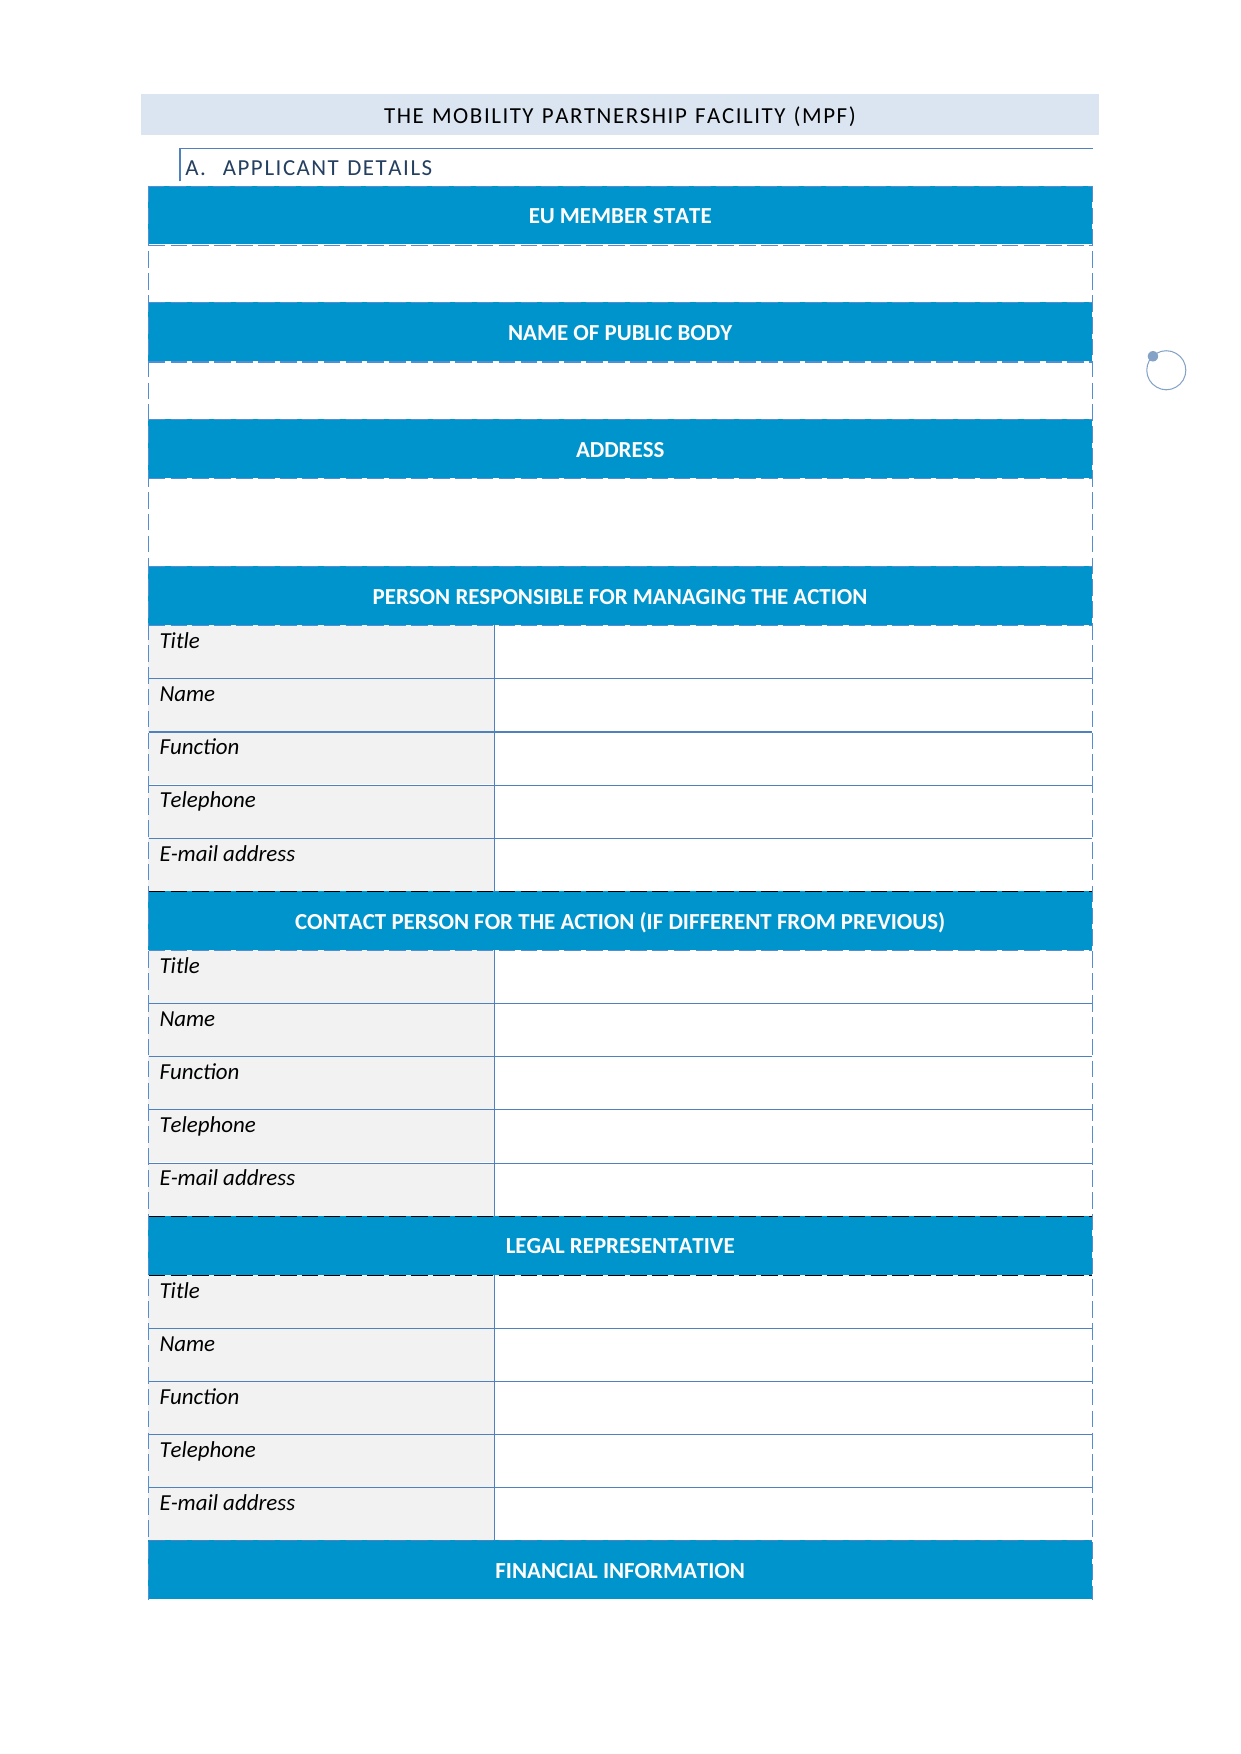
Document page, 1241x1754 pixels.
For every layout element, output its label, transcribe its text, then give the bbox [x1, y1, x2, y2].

table_cell [495, 1110, 1092, 1162]
table_cell [495, 1329, 1092, 1381]
table_cell [495, 733, 1092, 784]
table_cell E-mail address [148, 1488, 494, 1540]
table_cell NAME OF PUBLIC BODY [148, 302, 1092, 361]
table_cell [495, 950, 1092, 1003]
table_cell [148, 361, 1092, 419]
table_cell Function [148, 733, 494, 784]
table_cell [148, 245, 1092, 302]
table_cell PERSON RESPONSIBLE FOR MANAGING THE ACTION [148, 566, 1092, 625]
table_cell [495, 786, 1092, 838]
table_cell Function [148, 1057, 494, 1109]
table_cell LEGAL REPRESENTATIVE [148, 1216, 1092, 1275]
table_cell [495, 1382, 1092, 1434]
table_cell Name [148, 679, 494, 731]
table_cell [495, 625, 1092, 678]
table_cell FINANCIAL INFORMATION [148, 1540, 1092, 1599]
subtitle Applicant details [181, 149, 1093, 181]
table_cell CONTACT PERSON FOR THE ACTION (IF DIFFERENT FROM PREVIOUS) [148, 891, 1092, 950]
table_cell Name [148, 1329, 494, 1381]
table_cell Telephone [148, 1110, 494, 1162]
table_cell Function [148, 1382, 494, 1434]
table_cell [495, 1164, 1092, 1216]
table_cell [495, 1004, 1092, 1056]
table_cell [495, 839, 1092, 891]
table_cell Telephone [148, 1435, 494, 1487]
table_header EU MEMBER STATE [148, 186, 1092, 244]
table_cell [148, 478, 1092, 566]
table_cell [495, 1057, 1092, 1109]
table_cell [495, 679, 1092, 731]
table_cell Title [148, 625, 494, 678]
table_cell E-mail address [148, 839, 494, 891]
table_cell Name [148, 1004, 494, 1056]
table_cell Title [148, 950, 494, 1003]
table_cell ADDRESS [148, 419, 1092, 478]
table_cell Title [148, 1275, 494, 1328]
table_cell [495, 1488, 1092, 1540]
table_cell [495, 1435, 1092, 1487]
table_cell E-mail address [148, 1164, 494, 1216]
table_cell [495, 1275, 1092, 1328]
table_cell Telephone [148, 786, 494, 838]
